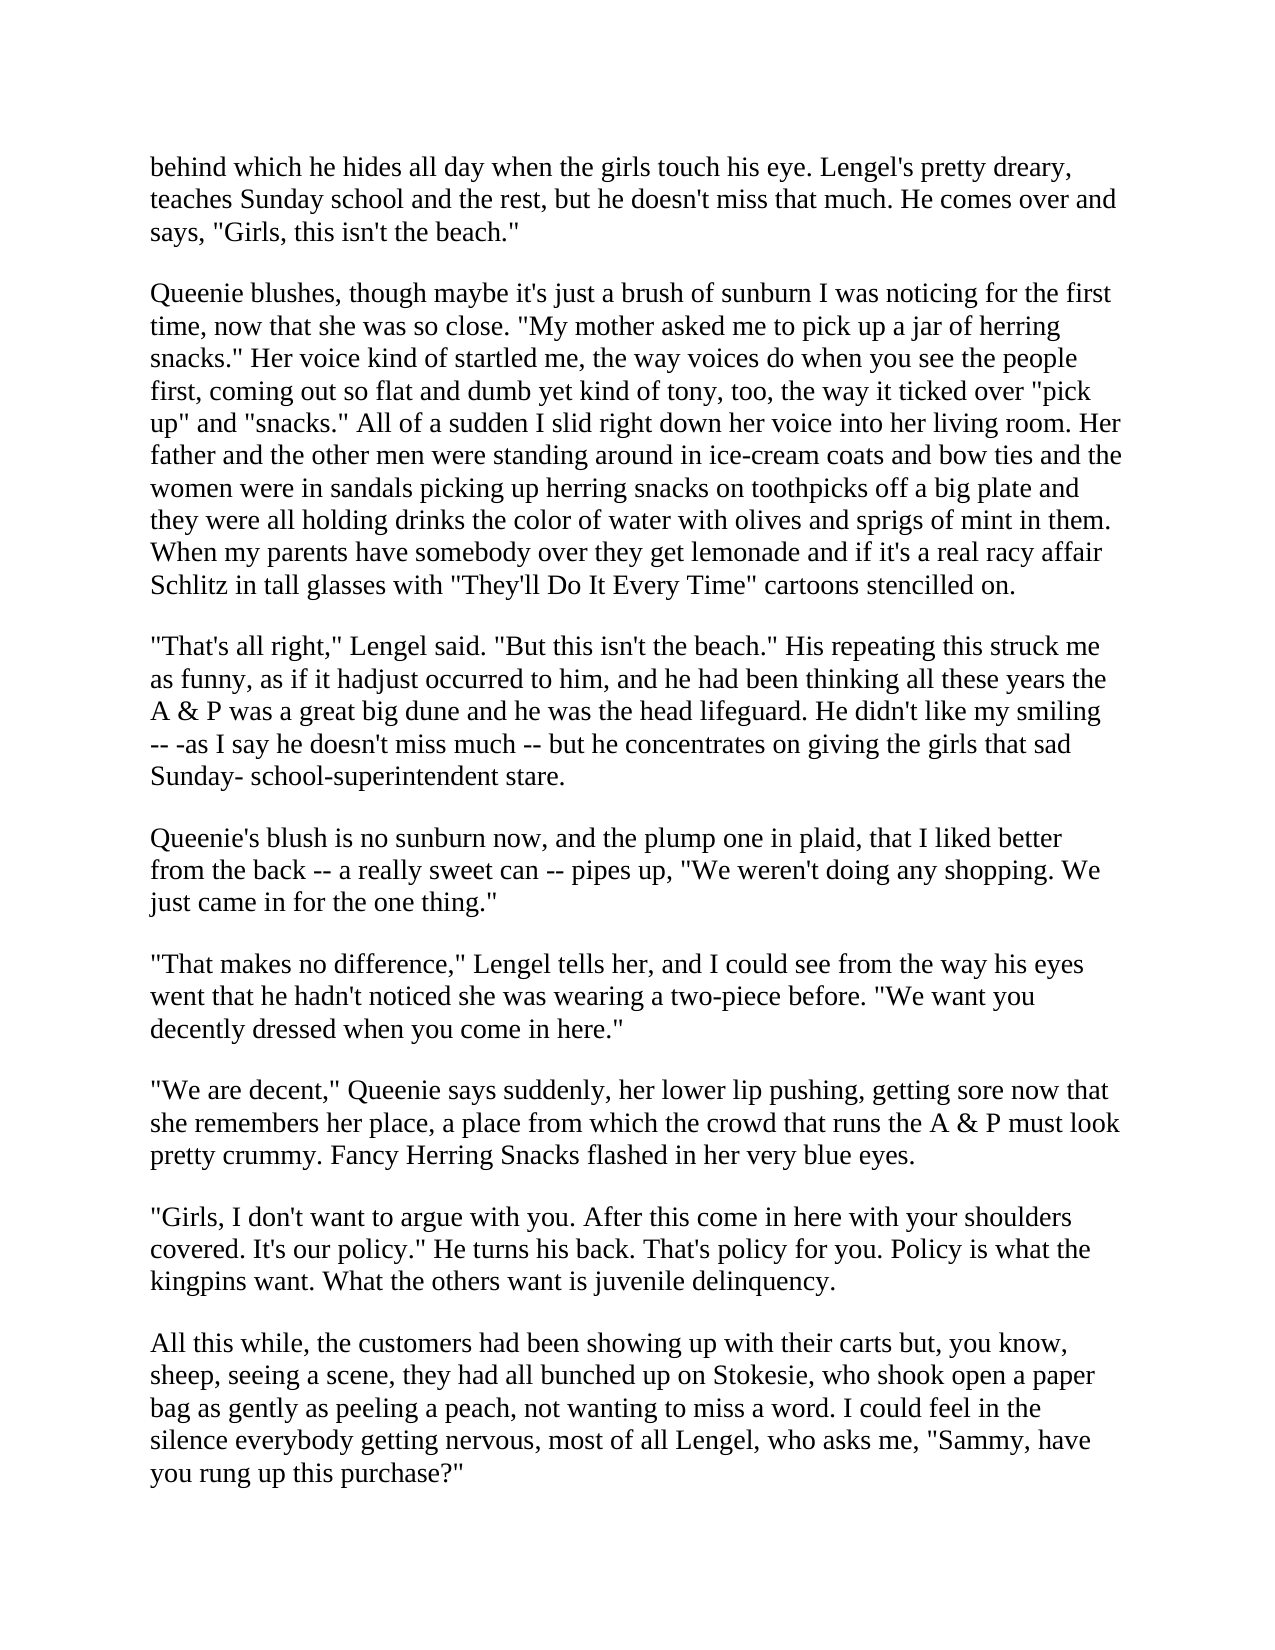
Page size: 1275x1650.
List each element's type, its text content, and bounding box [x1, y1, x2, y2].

text "That's all right," Lengel said. "But this isn't the beach." His repeating this struck me as funny, as if it hadjust occurred to him, and he had been thinking all these years the A & P was a great big dune and he was the head lifeguard. He didn't like my smiling -- -as I say he doesn't miss much -- but he concentrates on giving the girls that sad Sunday- school-superintendent stare. [150, 629, 1125, 791]
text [150, 150, 1125, 247]
text All this while, the customers had been showing up with their carts but, you know, sheep, seeing a scene, they had all bunched up on Stokesie, who shook open a paper bag as gently as peeling a peach, not wanting to miss a word. I could feel in the silence everybody getting nervous, most of all Lengel, who asks me, "Sammy, have you rung up this purchase?" [150, 1326, 1125, 1488]
text Queenie blushes, though maybe it's just a brush of sunburn I was noticing for the first time, now that she was so close. "My mother asked me to pick up a jar of herring snacks." Her voice kind of startled me, the way voices do when you see the people first, coming out so flat and dumb yet kind of tony, too, the way it ticked over "pick up" and "snacks." All of a sudden I slid right down her voice into her living room. Her father and the other men were standing around in ice-cream coats and bow ties and the women were in sandals picking up herring snacks on toothpicks off a big plate and they were all holding drinks the color of water with olives and sprigs of mint in them. When my parents have somebody over they get lemonade and if it's a real racy affair Schlitz in tall glasses with "They'll Do It Every Time" cartoons stencilled on. [150, 276, 1125, 600]
text Queenie's blush is no sunburn now, and the plump one in plaid, that I liked better from the back -- a really sweet can -- pipes up, "We weren't doing any shopping. We just came in for the one thing." [150, 821, 1125, 918]
text "That makes no difference," Lengel tells her, and I could see from the way his eyes went that he hadn't noticed she was wearing a two-piece before. "We want you decently dressed when you come in here." [150, 947, 1125, 1044]
text "Girls, I don't want to argue with you. After this come in here with your shoulders covered. It's our policy." He turns his back. That's policy for you. Policy is what the kingpins want. What the others want is juvenile delinquency. [150, 1200, 1125, 1297]
text "We are decent," Queenie says suddenly, her lower lip pushing, getting sore now that she remembers her place, a place from which the crowd that runs the A & P must look pretty crummy. Fancy Herring Snacks flashed in her very blue eyes. [150, 1073, 1125, 1171]
